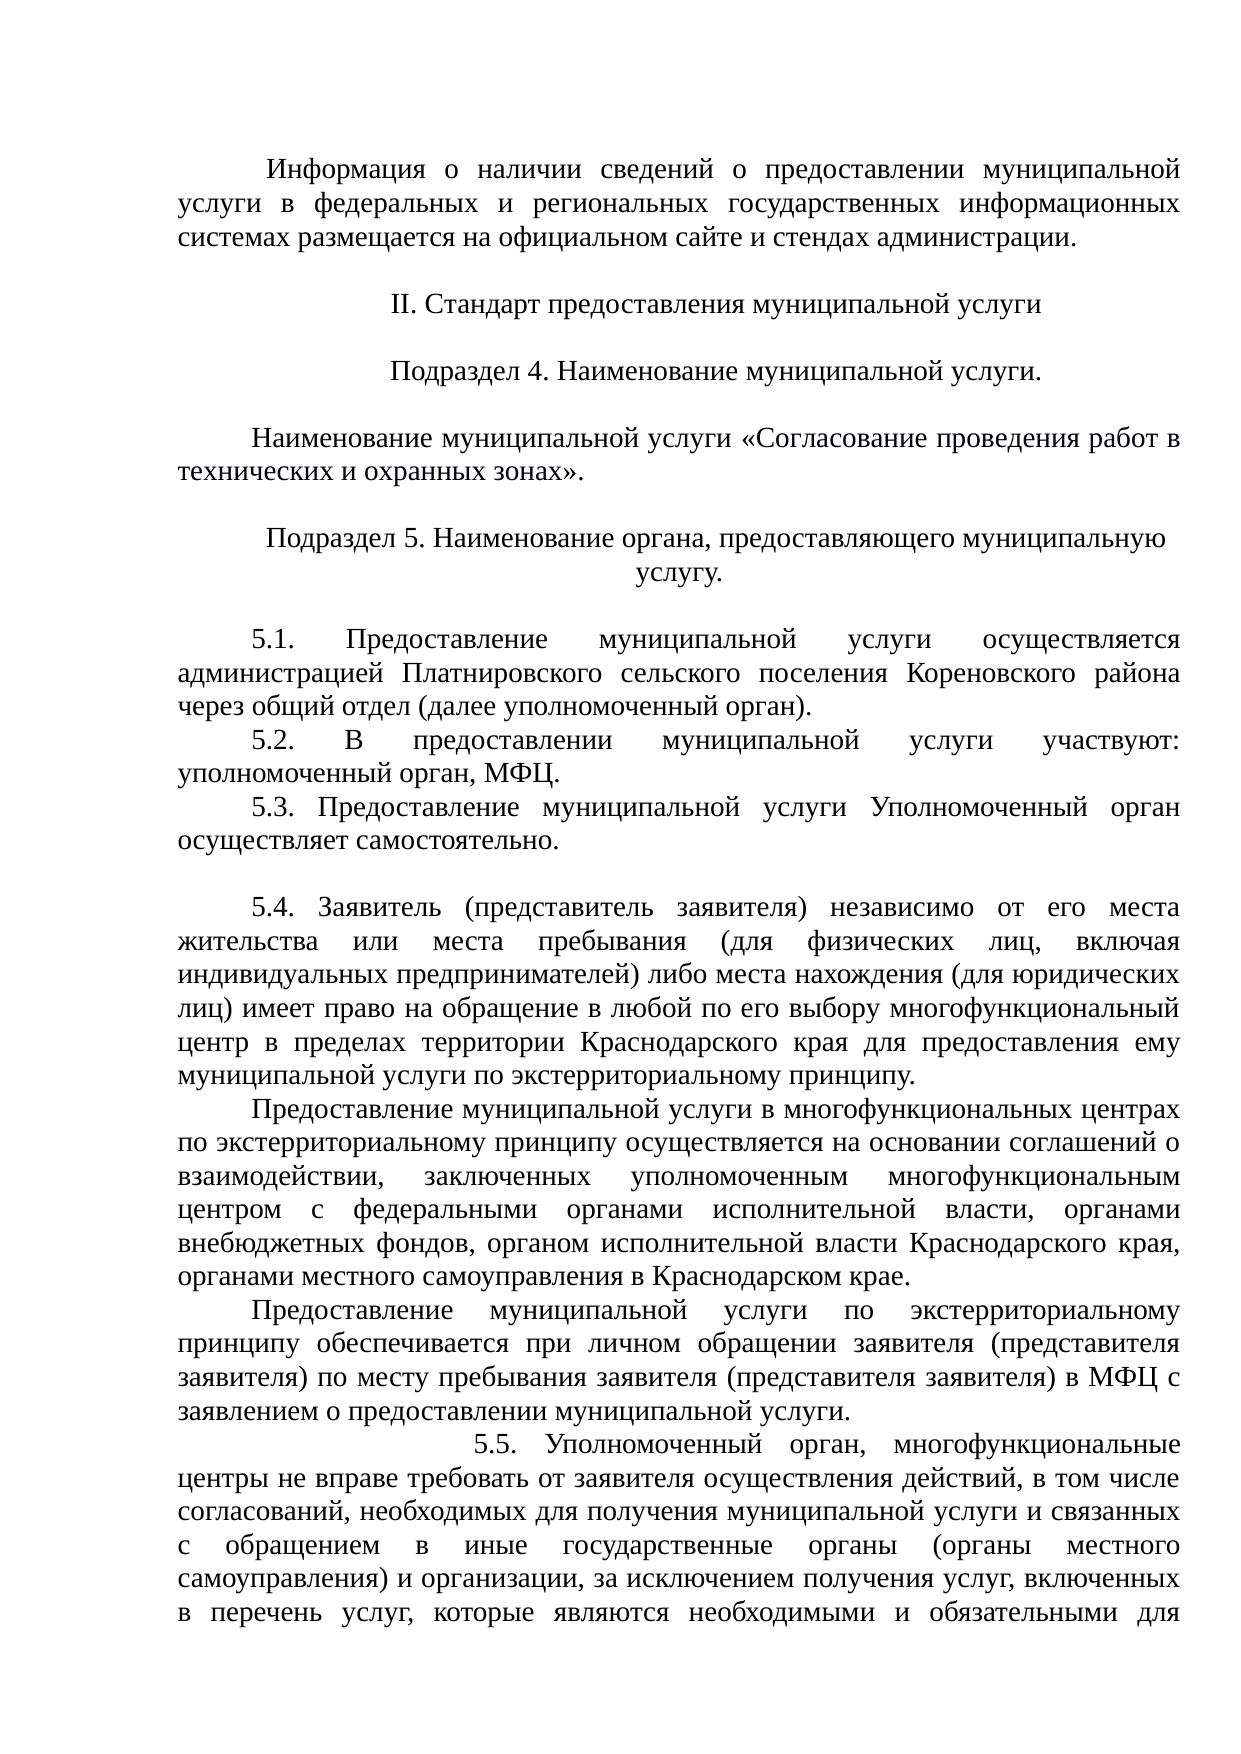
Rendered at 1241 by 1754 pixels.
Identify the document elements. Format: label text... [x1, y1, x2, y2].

text Подраздел 4. Наименование муниципальной услуги. [177, 353, 1181, 386]
text Предоставление муниципальной услуги по экстерриториальному принципу обеспечивается при личном обращении заявителя (представителя заявителя) по месту пребывания заявителя (представителя заявителя) в МФЦ с заявлением о предоставлении муниципальной услуги. [177, 1292, 1181, 1426]
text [177, 1426, 1181, 1627]
text Наименование муниципальной услуги «Согласование проведения работ в технических и охранных зонах». [177, 420, 1181, 487]
text 5.2. В предоставлении муниципальной услуги участвуют: уполномоченный орган, МФЦ. [177, 722, 1181, 789]
text 5.1. Предоставление муниципальной услуги осуществляется администрацией Платнировского сельского поселения Кореновского района через общий отдел (далее уполномоченный орган). [177, 621, 1181, 722]
text Информация о наличии сведений о предоставлении муниципальной услуги в федеральных и региональных государственных информационных системах размещается на официальном сайте и стендах администрации. [177, 152, 1181, 252]
text Предоставление муниципальной услуги в многофункциональных центрах по экстерриториальному принципу осуществляется на основании соглашений о взаимодействии, заключенных уполномоченным многофункциональным центром с федеральными органами исполнительной власти, органами внебюджетных фондов, органом исполнительной власти Краснодарского края, органами местного самоуправления в Краснодарском крае. [177, 1091, 1181, 1292]
text 5.4. Заявитель (представитель заявителя) независимо от его места жительства или места пребывания (для физических лиц, включая индивидуальных предпринимателей) либо места нахождения (для юридических лиц) имеет право на обращение в любой по его выбору многофункциональный центр в пределах территории Краснодарского края для предоставления ему муниципальной услуги по экстерриториальному принципу. [177, 889, 1181, 1091]
text 5.3. Предоставление муниципальной услуги Уполномоченный орган осуществляет самостоятельно. [177, 789, 1181, 856]
text Подраздел 5. Наименование органа, предоставляющего муниципальную услугу. [177, 521, 1181, 588]
text II. Cтандарт предоставления муниципальной услуги [177, 286, 1181, 319]
